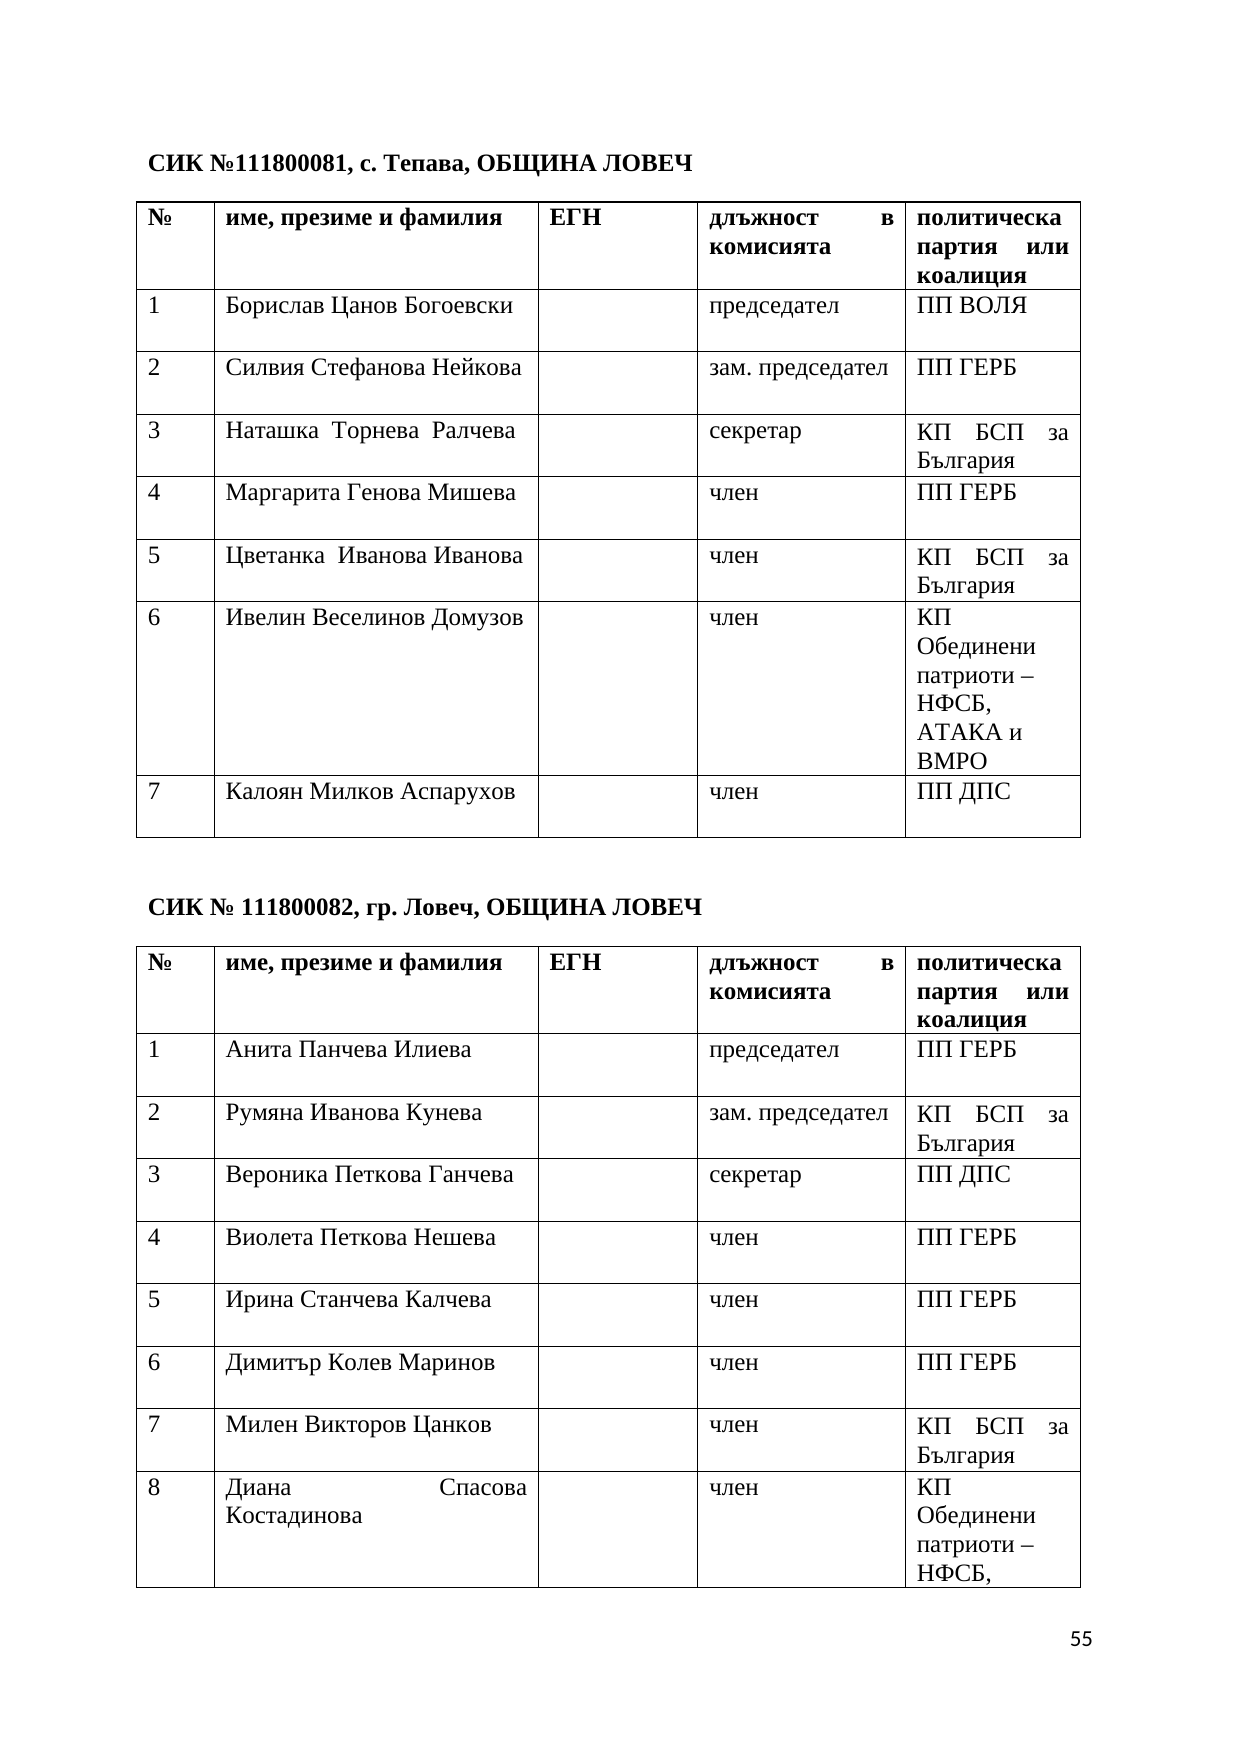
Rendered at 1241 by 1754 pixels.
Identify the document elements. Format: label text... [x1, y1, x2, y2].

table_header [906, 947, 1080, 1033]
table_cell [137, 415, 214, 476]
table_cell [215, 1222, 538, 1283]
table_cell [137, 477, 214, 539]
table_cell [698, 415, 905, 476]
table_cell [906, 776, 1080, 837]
text СИК №111800081, с. Тепава, ОБЩИНА ЛОВЕЧ [148, 148, 1093, 176]
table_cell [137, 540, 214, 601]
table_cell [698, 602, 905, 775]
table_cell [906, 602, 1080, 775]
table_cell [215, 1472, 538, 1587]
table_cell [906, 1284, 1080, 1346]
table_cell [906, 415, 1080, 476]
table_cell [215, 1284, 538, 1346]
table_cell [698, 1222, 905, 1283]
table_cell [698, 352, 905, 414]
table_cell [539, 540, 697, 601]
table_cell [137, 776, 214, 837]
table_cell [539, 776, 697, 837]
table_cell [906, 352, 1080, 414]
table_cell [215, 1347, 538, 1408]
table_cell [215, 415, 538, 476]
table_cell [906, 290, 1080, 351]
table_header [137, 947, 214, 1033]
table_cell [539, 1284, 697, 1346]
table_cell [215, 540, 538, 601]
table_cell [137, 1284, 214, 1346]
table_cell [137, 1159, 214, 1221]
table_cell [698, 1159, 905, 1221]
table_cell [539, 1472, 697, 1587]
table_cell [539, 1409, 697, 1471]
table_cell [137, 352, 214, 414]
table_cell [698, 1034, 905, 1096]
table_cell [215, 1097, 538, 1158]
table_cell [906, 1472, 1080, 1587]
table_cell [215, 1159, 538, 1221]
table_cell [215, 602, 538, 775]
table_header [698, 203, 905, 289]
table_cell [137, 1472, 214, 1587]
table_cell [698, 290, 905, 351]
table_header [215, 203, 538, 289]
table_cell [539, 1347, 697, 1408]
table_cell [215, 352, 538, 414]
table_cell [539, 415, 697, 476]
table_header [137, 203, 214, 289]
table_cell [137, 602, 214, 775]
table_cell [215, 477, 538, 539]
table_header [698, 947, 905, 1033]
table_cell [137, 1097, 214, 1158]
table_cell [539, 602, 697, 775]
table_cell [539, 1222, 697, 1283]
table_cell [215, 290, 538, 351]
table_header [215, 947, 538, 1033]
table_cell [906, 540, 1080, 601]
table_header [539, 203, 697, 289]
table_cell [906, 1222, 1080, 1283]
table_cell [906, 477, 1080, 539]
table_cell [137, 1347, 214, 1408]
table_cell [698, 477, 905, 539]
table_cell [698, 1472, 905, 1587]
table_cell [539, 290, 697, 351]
text СИК № 111800082, гр. Ловеч, ОБЩИНА ЛОВЕЧ [148, 892, 1093, 921]
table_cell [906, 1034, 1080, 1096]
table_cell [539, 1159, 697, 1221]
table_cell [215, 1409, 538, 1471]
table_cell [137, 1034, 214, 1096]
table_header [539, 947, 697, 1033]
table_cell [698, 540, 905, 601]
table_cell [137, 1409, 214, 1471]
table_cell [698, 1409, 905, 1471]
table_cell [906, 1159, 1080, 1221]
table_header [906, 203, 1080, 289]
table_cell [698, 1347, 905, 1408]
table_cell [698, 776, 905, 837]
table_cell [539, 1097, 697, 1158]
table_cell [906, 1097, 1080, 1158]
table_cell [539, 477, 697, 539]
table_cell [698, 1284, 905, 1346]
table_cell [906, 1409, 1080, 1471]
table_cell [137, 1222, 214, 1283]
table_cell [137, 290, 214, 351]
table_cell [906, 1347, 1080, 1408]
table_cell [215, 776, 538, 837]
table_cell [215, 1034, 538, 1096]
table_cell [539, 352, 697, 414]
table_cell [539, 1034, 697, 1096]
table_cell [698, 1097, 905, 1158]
